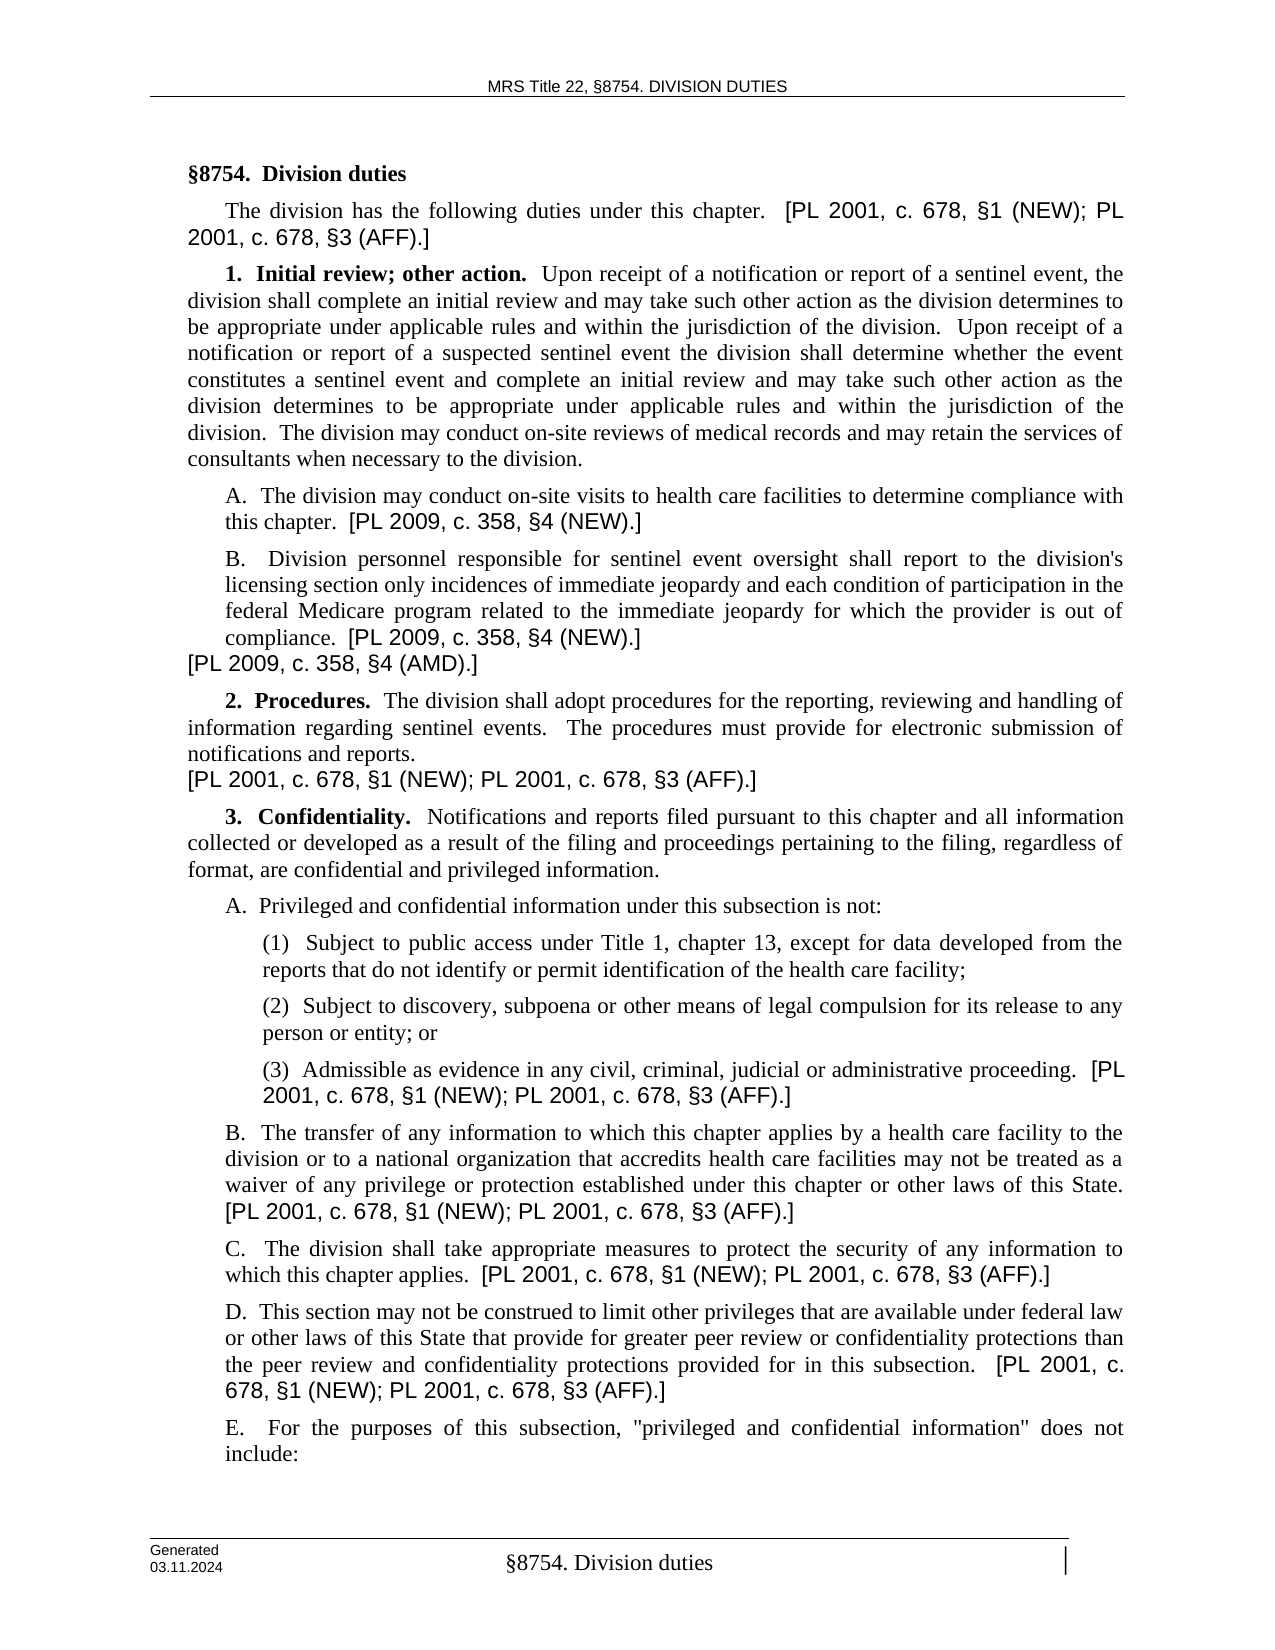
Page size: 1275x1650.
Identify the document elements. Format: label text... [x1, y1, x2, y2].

text B. The transfer of any information to which this chapter applies by a health care facility to the division or to a national organization that accredits health care facilities may not be treated as a waiver of any privilege or protection established under this chapter or other laws of this State. [PL 2001, c. 678, §1 (NEW); PL 2001, c. 678, §3 (AFF).] [225, 1119, 1125, 1224]
text A. Privileged and confidential information under this subsection is not: [225, 892, 1125, 919]
text D. This section may not be construed to limit other privileges that are available under federal law or other laws of this State that provide for greater peer review or confidentiality protections than the peer review and confidentiality protections provided for in this subsection. [PL 2001, c. 678, §1 (NEW); PL 2001, c. 678, §3 (AFF).] [225, 1298, 1125, 1403]
text A. The division may conduct on-site visits to health care facilities to determine compliance with this chapter. [PL 2009, c. 358, §4 (NEW).] [225, 482, 1125, 534]
text (2) Subject to discovery, subpoena or other means of legal compulsion for its release to any person or entity; or [262, 992, 1125, 1045]
text B. Division personnel responsible for sentinel event oversight shall report to the division's licensing section only incidences of immediate jeopardy and each condition of participation in the federal Medicare program related to the immediate jeopardy for which the provider is out of compliance. [PL 2009, c. 358, §4 (NEW).] [225, 545, 1125, 650]
text E. For the purposes of this subsection, "privileged and confidential information" does not include: [225, 1414, 1125, 1466]
text 3. Confidentiality. Notifications and reports filed pursuant to this chapter and all information collected or developed as a result of the filing and proceedings pertaining to the filing, regardless of format, are confidential and privileged information. [187, 803, 1125, 882]
text The division has the following duties under this chapter. [PL 2001, c. 678, §1 (NEW); PL 2001, c. 678, §3 (AFF).] [187, 197, 1125, 250]
text (1) Subject to public access under Title 1, chapter 13, except for data developed from the reports that do not identify or permit identification of the health care facility; [262, 929, 1125, 982]
text (3) Admissible as evidence in any civil, criminal, judicial or administrative proceeding. [PL 2001, c. 678, §1 (NEW); PL 2001, c. 678, §3 (AFF).] [262, 1056, 1125, 1108]
text [PL 2001, c. 678, §1 (NEW); PL 2001, c. 678, §3 (AFF).] [187, 766, 1125, 793]
text C. The division shall take appropriate measures to protect the security of any information to which this chapter applies. [PL 2001, c. 678, §1 (NEW); PL 2001, c. 678, §3 (AFF).] [225, 1234, 1125, 1287]
text 2. Procedures. The division shall adopt procedures for the reporting, reviewing and handling of information regarding sentinel events. The procedures must provide for electronic submission of notifications and reports. [187, 687, 1125, 766]
text §8754. Division duties [187, 160, 1125, 187]
text 1. Initial review; other action. Upon receipt of a notification or report of a sentinel event, the division shall complete an initial review and may take such other action as the division determines to be appropriate under applicable rules and within the jurisdiction of the division. Upon receipt of a notification or report of a suspected sentinel event the division shall determine whether the event constitutes a sentinel event and complete an initial review and may take such other action as the division determines to be appropriate under applicable rules and within the jurisdiction of the division. The division may conduct on-site reviews of medical records and may retain the services of consultants when necessary to the division. [187, 260, 1125, 471]
text [PL 2009, c. 358, §4 (AMD).] [187, 650, 1125, 677]
